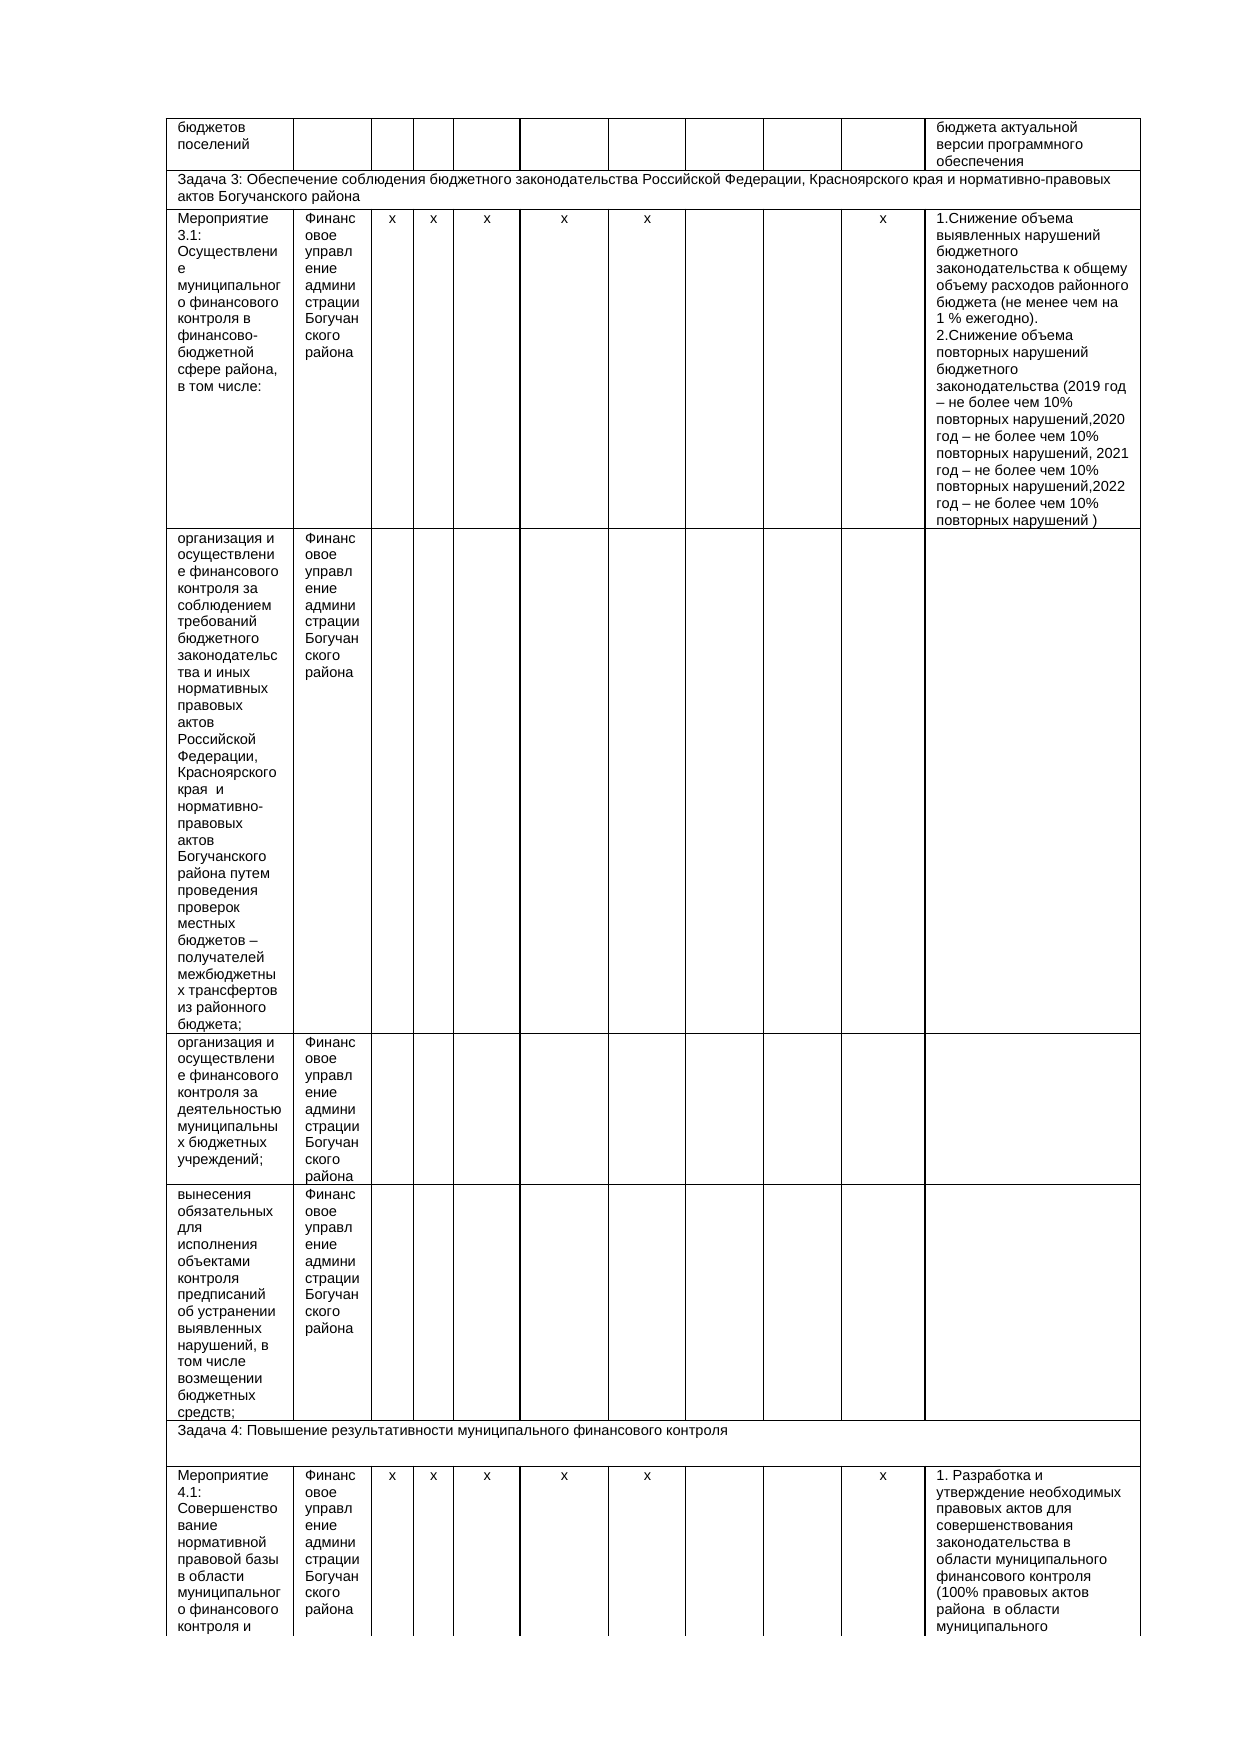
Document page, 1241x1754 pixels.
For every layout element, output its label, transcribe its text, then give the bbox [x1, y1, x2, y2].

table_cell [521, 119, 608, 169]
table_cell Финансовое управление администрации Богучанского района [294, 1034, 371, 1184]
table_cell [764, 529, 841, 1032]
table_cell х [454, 1467, 519, 1636]
table_cell [454, 119, 519, 169]
table_cell [609, 1185, 685, 1420]
table_cell Финансовое управление администрации Богучанского района [294, 1185, 371, 1420]
table_cell [521, 529, 608, 1032]
table_cell [372, 529, 413, 1032]
table_cell [842, 119, 924, 169]
table_cell [842, 1185, 924, 1420]
table_cell [454, 1034, 519, 1184]
table_cell Финансовое управление администрации Богучанского района [294, 210, 371, 528]
table_cell [454, 1185, 519, 1420]
table_cell 1.Снижение объема выявленных нарушений бюджетного законодательства к общему объему расходов районного бюджета (не менее чем на 1 % ежегодно). 2.Снижение объема повторных нарушений бюджетного законодательства (2019 год – не более чем 10% повторных нарушений,2020 год – не более чем 10% повторных нарушений, 2021 год – не более чем 10% повторных нарушений,2022 год – не более чем 10% повторных нарушений ) [926, 210, 1140, 528]
table_cell [926, 529, 1140, 1032]
table_cell [686, 1185, 763, 1420]
table_cell х [842, 210, 924, 528]
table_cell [926, 119, 1140, 169]
table_cell [686, 1467, 763, 1636]
table_cell [414, 1034, 453, 1184]
table_cell [842, 1034, 924, 1184]
table_cell Финансовое управление администрации Богучанского района [294, 529, 371, 1032]
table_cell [167, 119, 293, 169]
table_cell [926, 1185, 1140, 1420]
table_cell [686, 1034, 763, 1184]
table_cell вынесения обязательных для исполнения объектами контроля предписаний об устранении выявленных нарушений, в том числе возмещении бюджетных средств; [167, 1185, 293, 1420]
table_cell х [521, 210, 608, 528]
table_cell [926, 1467, 1140, 1636]
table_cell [167, 1467, 293, 1636]
table_cell [926, 1034, 1140, 1184]
table_cell [764, 1185, 841, 1420]
table_cell организация и осуществление финансового контроля за соблюдением требований бюджетного законодательства и иных нормативных правовых актов Российской Федерации, Красноярского края и нормативно-правовых актов Богучанского района путем проведения проверок местных бюджетов – получателей межбюджетных трансфертов из районного бюджета; [167, 529, 293, 1032]
table_cell [764, 1034, 841, 1184]
table_cell [372, 1034, 413, 1184]
table_cell [521, 1185, 608, 1420]
table_cell х [454, 210, 519, 528]
table_cell х [372, 1467, 413, 1636]
table_cell [609, 529, 685, 1032]
table_cell Мероприятие 3.1: Осуществление муниципального финансового контроля в финансово-бюджетной сфере района, в том числе: [167, 210, 293, 528]
table_cell [842, 529, 924, 1032]
table_cell [609, 119, 685, 169]
table_cell [454, 529, 519, 1032]
table_cell х [842, 1467, 924, 1636]
table_cell х [521, 1467, 608, 1636]
table_cell Задача 4: Повышение результативности муниципального финансового контроля [167, 1421, 1140, 1466]
table_cell х [414, 1467, 453, 1636]
table_cell [686, 529, 763, 1032]
table_cell [686, 210, 763, 528]
table_cell [686, 119, 763, 169]
table_cell Задача 3: Обеспечение соблюдения бюджетного законодательства Российской Федерации, Красноярского края и нормативно-правовых актов Богучанского района [167, 171, 1140, 208]
table_cell [764, 210, 841, 528]
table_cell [294, 119, 371, 169]
table_cell х [414, 210, 453, 528]
table_cell [414, 119, 453, 169]
table_cell х [609, 210, 685, 528]
table_cell х [372, 210, 413, 528]
table_cell организация и осуществление финансового контроля за деятельностью муниципальных бюджетных учреждений; [167, 1034, 293, 1184]
table_cell [414, 1185, 453, 1420]
table_cell [372, 1185, 413, 1420]
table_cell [294, 1467, 371, 1636]
table_cell [372, 119, 413, 169]
table_cell [764, 1467, 841, 1636]
table_cell [414, 529, 453, 1032]
table_cell [609, 1034, 685, 1184]
table_cell [764, 119, 841, 169]
table_cell х [609, 1467, 685, 1636]
table_cell [521, 1034, 608, 1184]
